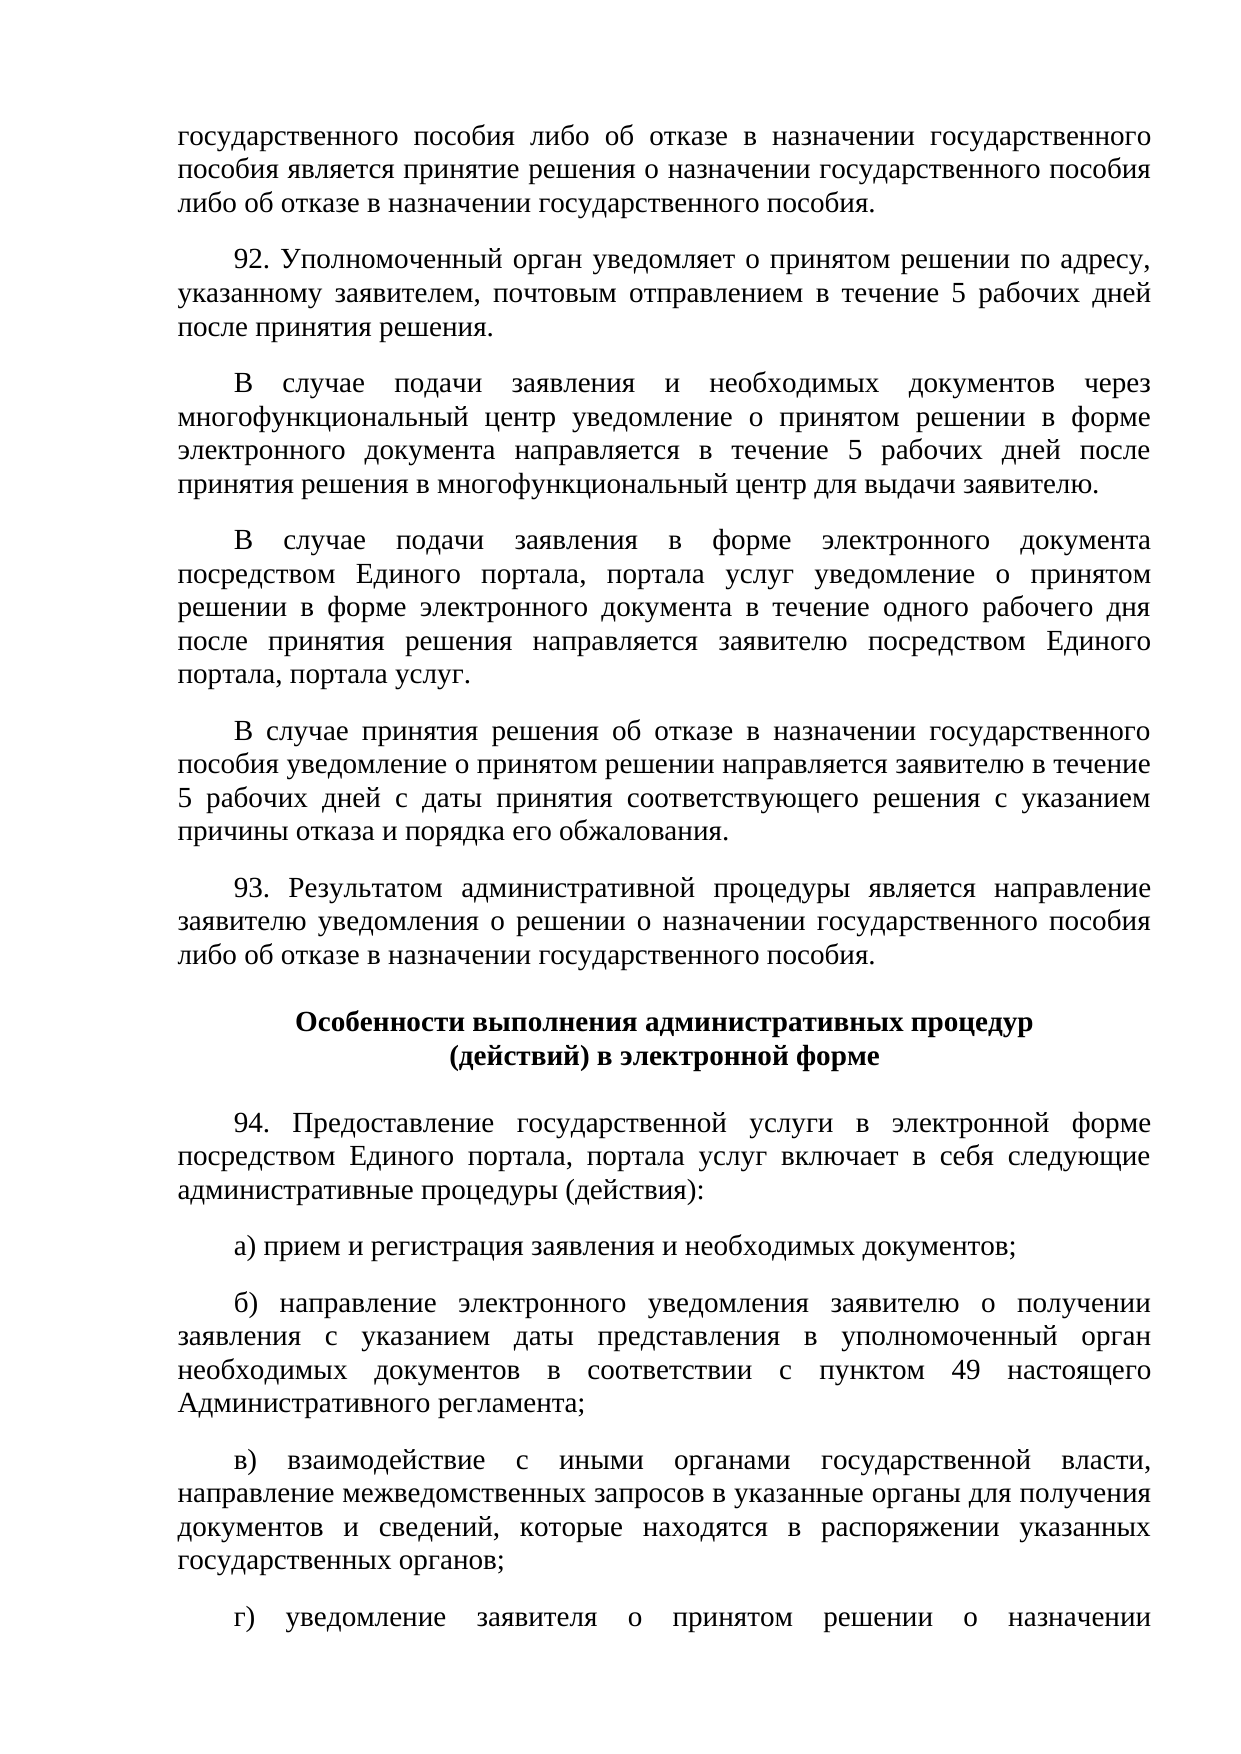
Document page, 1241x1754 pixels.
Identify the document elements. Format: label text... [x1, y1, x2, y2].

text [177, 118, 1152, 219]
text 93. Результатом административной процедуры является направление заявителю уведомления о решении о назначении государственного пособия либо об отказе в назначении государственного пособия. [177, 870, 1152, 971]
text В случае подачи заявления в форме электронного документа посредством Единого портала, портала услуг уведомление о принятом решении в форме электронного документа в течение одного рабочего дня после принятия решения направляется заявителю посредством Единого портала, портала услуг. [177, 522, 1152, 690]
text В случае принятия решения об отказе в назначении государственного пособия уведомление о принятом решении направляется заявителю в течение 5 рабочих дней с даты принятия соответствующего решения с указанием причины отказа и порядка его обжалования. [177, 713, 1152, 847]
title Особенности выполнения административных процедур [177, 1004, 1152, 1038]
text в) взаимодействие с иными органами государственной власти, направление межведомственных запросов в указанные органы для получения документов и сведений, которые находятся в распоряжении указанных государственных органов; [177, 1442, 1152, 1576]
text В случае подачи заявления и необходимых документов через многофункциональный центр уведомление о принятом решении в форме электронного документа направляется в течение 5 рабочих дней после принятия решения в многофункциональный центр для выдачи заявителю. [177, 365, 1152, 499]
title (действий) в электронной форме [177, 1038, 1152, 1071]
text а) прием и регистрация заявления и необходимых документов; [177, 1228, 1152, 1262]
text 92. Уполномоченный орган уведомляет о принятом решении по адресу, указанному заявителем, почтовым отправлением в течение 5 рабочих дней после принятия решения. [177, 242, 1152, 342]
text 94. Предоставление государственной услуги в электронной форме посредством Единого портала, портала услуг включает в себя следующие административные процедуры (действия): [177, 1105, 1152, 1205]
text б) направление электронного уведомления заявителю о получении заявления с указанием даты представления в уполномоченный орган необходимых документов в соответствии с пунктом 49 настоящего Административного регламента; [177, 1285, 1152, 1419]
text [177, 1599, 1152, 1632]
